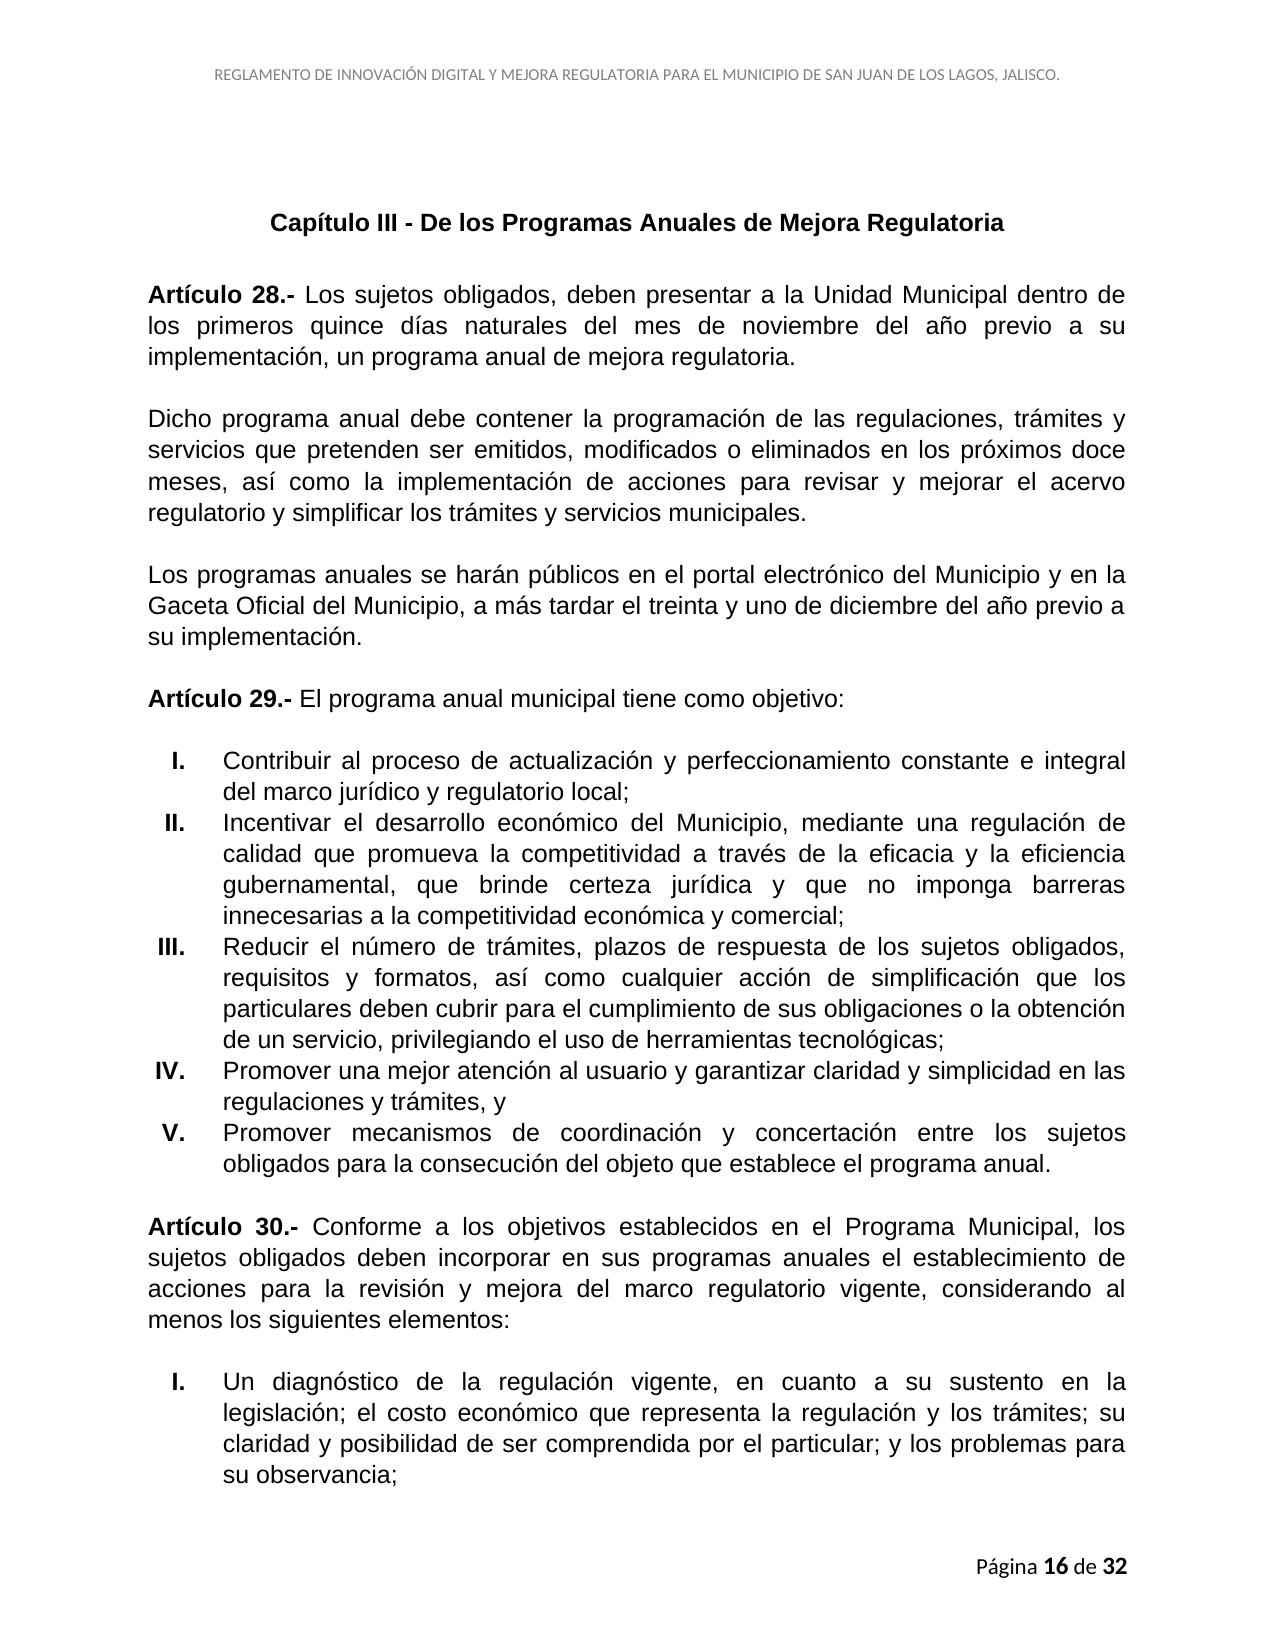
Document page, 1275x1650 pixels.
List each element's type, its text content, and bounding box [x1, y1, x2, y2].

text Artículo 30.- Conforme a los objetivos establecidos en el Programa Municipal, los sujetos obligados deben incorporar en sus programas anuales el establecimiento de acciones para la revisión y mejora del marco regulatorio vigente, considerando al menos los siguientes elementos: [148, 1212, 1127, 1333]
text Los programas anuales se harán públicos en el portal electrónico del Municipio y en la Gaceta Oficial del Municipio, a más tardar el treinta y uno de diciembre del año previo a su implementación. [148, 560, 1127, 651]
list Promover una mejor atención al usuario y garantizar claridad y simplicidad en las regulaciones y trámites, y [185, 1056, 1127, 1116]
text Dicho programa anual debe contener la programación de las regulaciones, trámites y servicios que pretenden ser emitidos, modificados o eliminados en los próximos doce meses, así como la implementación de acciones para revisar y mejorar el acervo regulatorio y simplificar los trámites y servicios municipales. [148, 404, 1127, 526]
list Promover mecanismos de coordinación y concertación entre los sujetos obligados para la consecución del objeto que establece el programa anual. [185, 1118, 1127, 1178]
list Contribuir al proceso de actualización y perfeccionamiento constante e integral del marco jurídico y regulatorio local; [185, 746, 1127, 806]
list Reducir el número de trámites, plazos de respuesta de los sujetos obligados, requisitos y formatos, así como cualquier acción de simplificación que los particulares deben cubrir para el cumplimiento de sus obligaciones o la obtención de un servicio, privilegiando el uso de herramientas tecnológicas; [185, 932, 1127, 1054]
text Artículo 29.- El programa anual municipal tiene como objetivo: [148, 684, 1127, 713]
list Incentivar el desarrollo económico del Municipio, mediante una regulación de calidad que promueva la competitividad a través de la eficacia y la eficiencia gubernamental, que brinde certeza jurídica y que no imponga barreras innecesarias a la competitividad económica y comercial; [185, 808, 1127, 930]
subtitle Capítulo III - De los Programas Anuales de Mejora Regulatoria [148, 208, 1127, 237]
text Artículo 28.- Los sujetos obligados, deben presentar a la Unidad Municipal dentro de los primeros quince días naturales del mes de noviembre del año previo a su implementación, un programa anual de mejora regulatoria. [148, 280, 1127, 371]
list Un diagnóstico de la regulación vigente, en cuanto a su sustento en la legislación; el costo económico que representa la regulación y los trámites; su claridad y posibilidad de ser comprendida por el particular; y los problemas para su observancia; [185, 1367, 1127, 1489]
